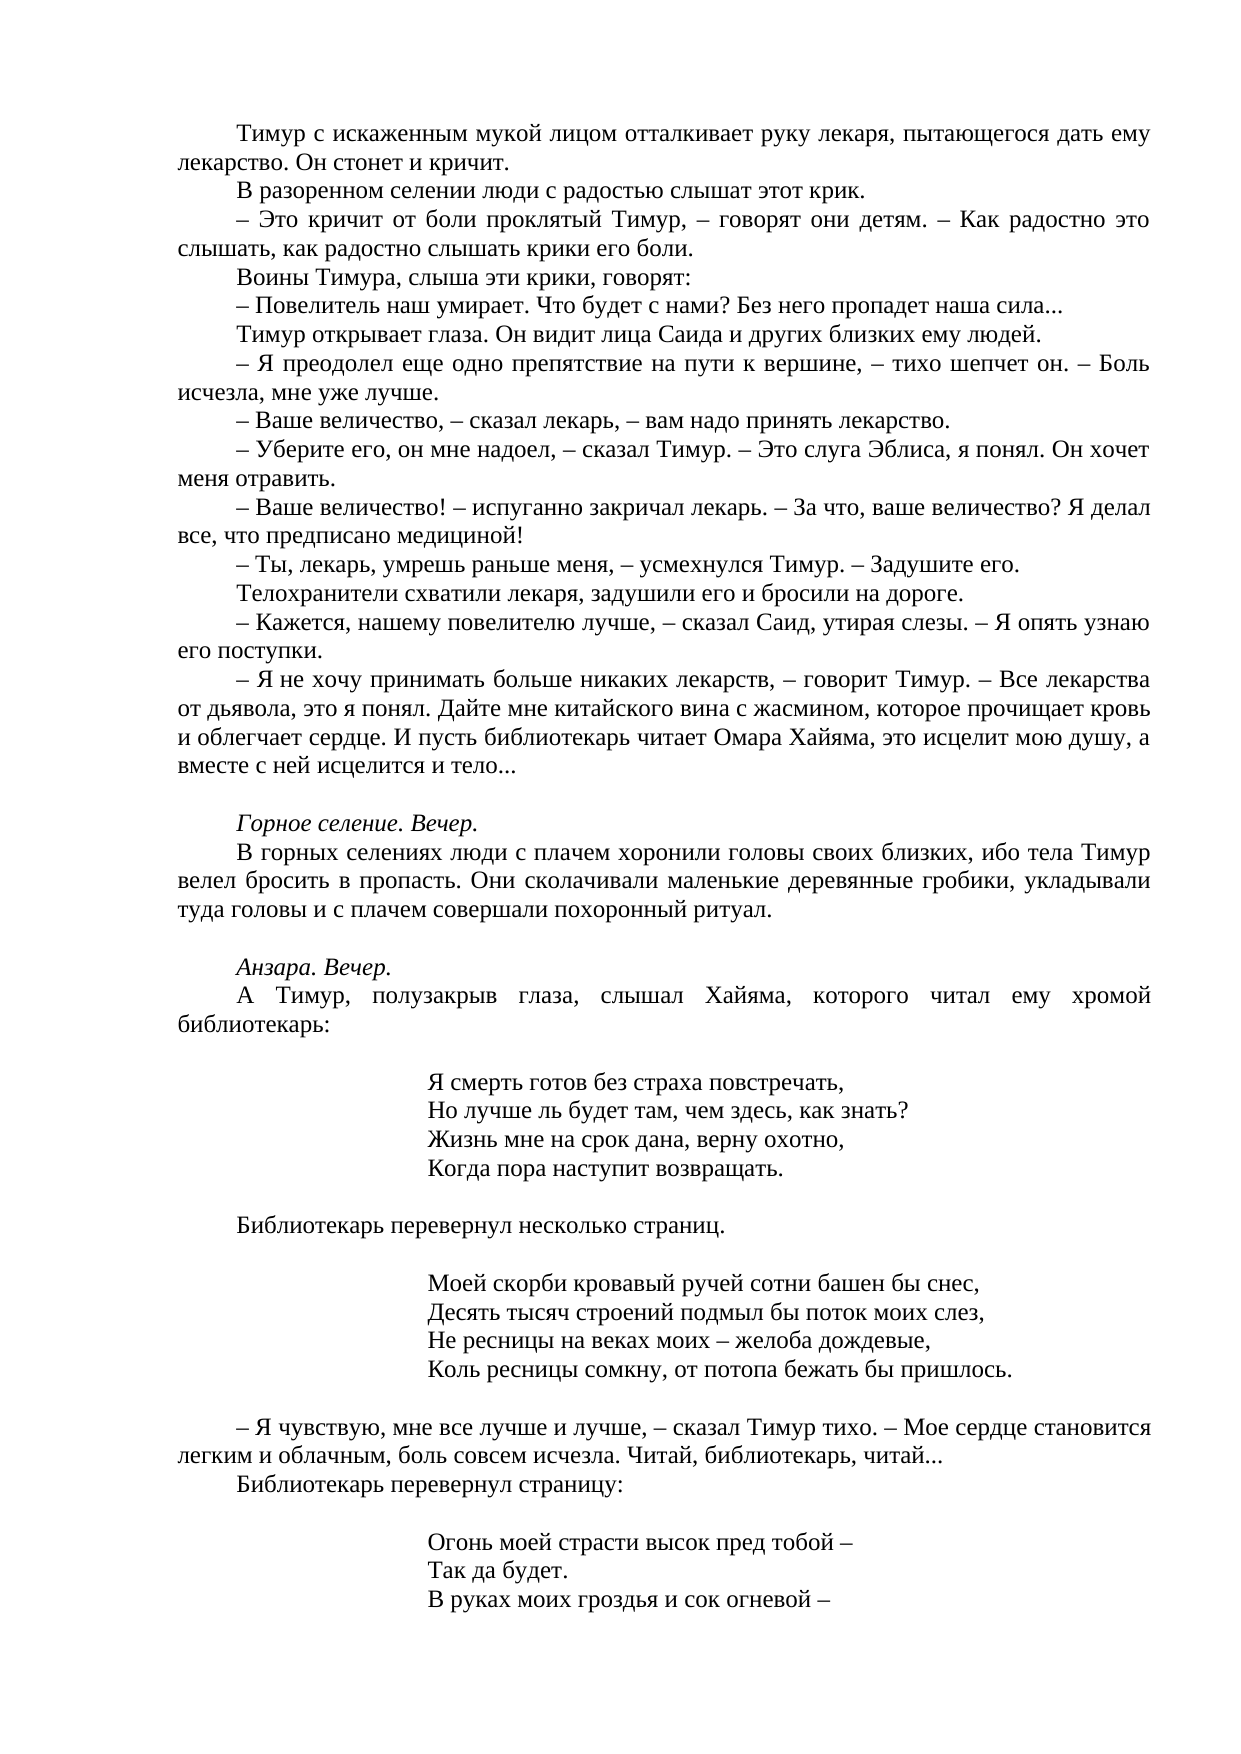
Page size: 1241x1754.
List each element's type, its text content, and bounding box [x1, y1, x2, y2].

text – Это кричит от боли проклятый Тимур, – говорят они детям. – Как радостно это слышать, как радостно слышать крики его боли. [177, 204, 1152, 262]
text Телохранители схватили лекаря, задушили его и бросили на дороге. [177, 578, 1152, 607]
text – Повелитель наш умирает. Что будет с нами? Без него пропадет наша сила... [177, 291, 1152, 319]
text – Я чувствую, мне все лучше и лучше, – сказал Тимур тихо. – Мое сердце становится легким и облачным, боль совсем исчезла. Читай, библиотекарь, читай... [177, 1412, 1152, 1469]
text – Ты, лекарь, умрешь раньше меня, – усмехнулся Тимур. – Задушите его. [177, 549, 1152, 578]
text – Ваше величество! – испуганно закричал лекарь. – За что, ваше величество? Я делал все, что предписано медициной! [177, 492, 1152, 549]
text Так да будет. [386, 1556, 1089, 1584]
text Тимур с искаженным мукой лицом отталкивает руку лекаря, пытающегося дать ему лекарство. Он стонет и кричит. [177, 118, 1152, 176]
text – Я не хочу принимать больше никаких лекарств, – говорит Тимур. – Все лекарства от дьявола, это я понял. Дайте мне китайского вина с жасмином, которое прочищает кровь и облегчает сердце. И пусть библиотекарь читает Омара Хайяма, это исцелит мою душу, а вместе с ней исцелится и тело... [177, 664, 1152, 779]
text Воины Тимура, слыша эти крики, говорят: [177, 262, 1152, 291]
text Десять тысяч строений подмыл бы поток моих слез, [386, 1297, 1089, 1326]
text Огонь моей страсти высок пред тобой – [386, 1527, 1089, 1556]
text В руках моих гроздья и сок огневой – [386, 1584, 1089, 1613]
text Я смерть готов без страха повстречать, [386, 1067, 1089, 1096]
text В горных селениях люди с плачем хоронили головы своих близких, ибо тела Тимур велел бросить в пропасть. Они сколачивали маленькие деревянные гробики, укладывали туда головы и с плачем совершали похоронный ритуал. [177, 837, 1152, 923]
text Не ресницы на веках моих – желоба дождевые, [386, 1326, 1089, 1354]
text Анзара. Вечер. [177, 952, 1152, 981]
text Когда пора наступит возвращать. [386, 1153, 1089, 1182]
text – Кажется, нашему повелителю лучше, – сказал Саид, утирая слезы. – Я опять узнаю его поступки. [177, 607, 1152, 664]
text Горное селение. Вечер. [177, 808, 1152, 837]
text В разоренном селении люди с радостью слышат этот крик. [177, 176, 1152, 204]
text Библиотекарь перевернул страницу: [177, 1469, 1152, 1498]
text Коль ресницы сомкну, от потопа бежать бы пришлось. [386, 1354, 1089, 1383]
text Библиотекарь перевернул несколько страниц. [177, 1211, 1152, 1239]
text Моей скорби кровавый ручей сотни башен бы снес, [386, 1268, 1089, 1297]
text – Ваше величество, – сказал лекарь, – вам надо принять лекарство. [177, 406, 1152, 434]
text А Тимур, полузакрыв глаза, слышал Хайяма, которого читал ему хромой библиотекарь: [177, 981, 1152, 1038]
text – Я преодолел еще одно препятствие на пути к вершине, – тихо шепчет он. – Боль исчезла, мне уже лучше. [177, 348, 1152, 406]
text – Уберите его, он мне надоел, – сказал Тимур. – Это слуга Эблиса, я понял. Он хочет меня отравить. [177, 434, 1152, 492]
text Жизнь мне на срок дана, верну охотно, [386, 1124, 1089, 1153]
text Но лучше ль будет там, чем здесь, как знать? [386, 1096, 1089, 1124]
text Тимур открывает глаза. Он видит лица Саида и других близких ему людей. [177, 319, 1152, 348]
